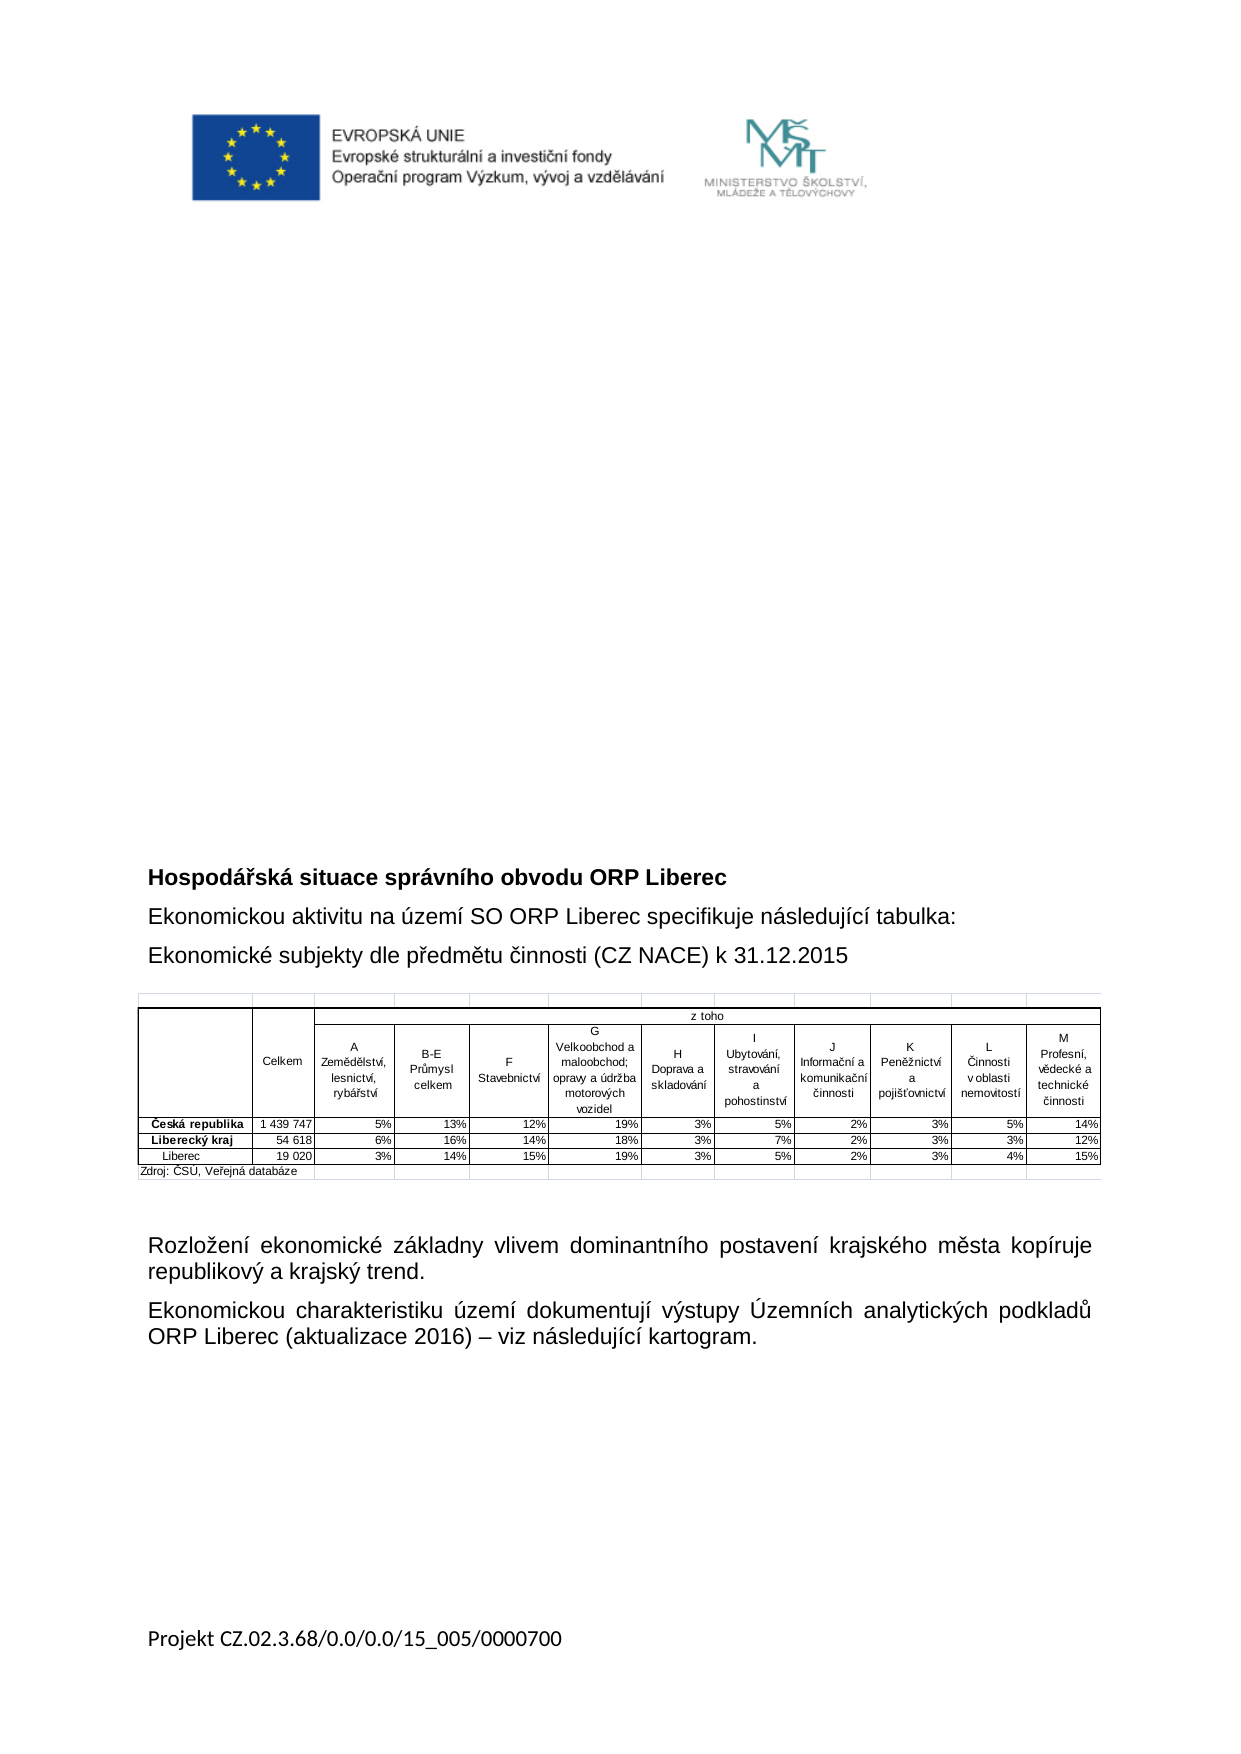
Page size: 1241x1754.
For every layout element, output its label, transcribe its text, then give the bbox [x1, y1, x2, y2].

text Rozložení ekonomické základny vlivem dominantního postavení krajského města kopíruje republikový a krajský trend. [148, 1232, 1092, 1284]
text Ekonomické subjekty dle předmětu činnosti (CZ NACE) k 31.12.2015 [148, 942, 1092, 968]
text Ekonomickou charakteristiku území dokumentují výstupy Územních analytických podkladů ORP Liberec (aktualizace 2016) – viz následující kartogram. [148, 1297, 1092, 1349]
picture [147, 73, 904, 243]
text Ekonomickou aktivitu na území SO ORP Liberec specifikuje následující tabulka: [148, 903, 1092, 929]
text Hospodářská situace správního obvodu ORP Liberec [148, 864, 1092, 891]
